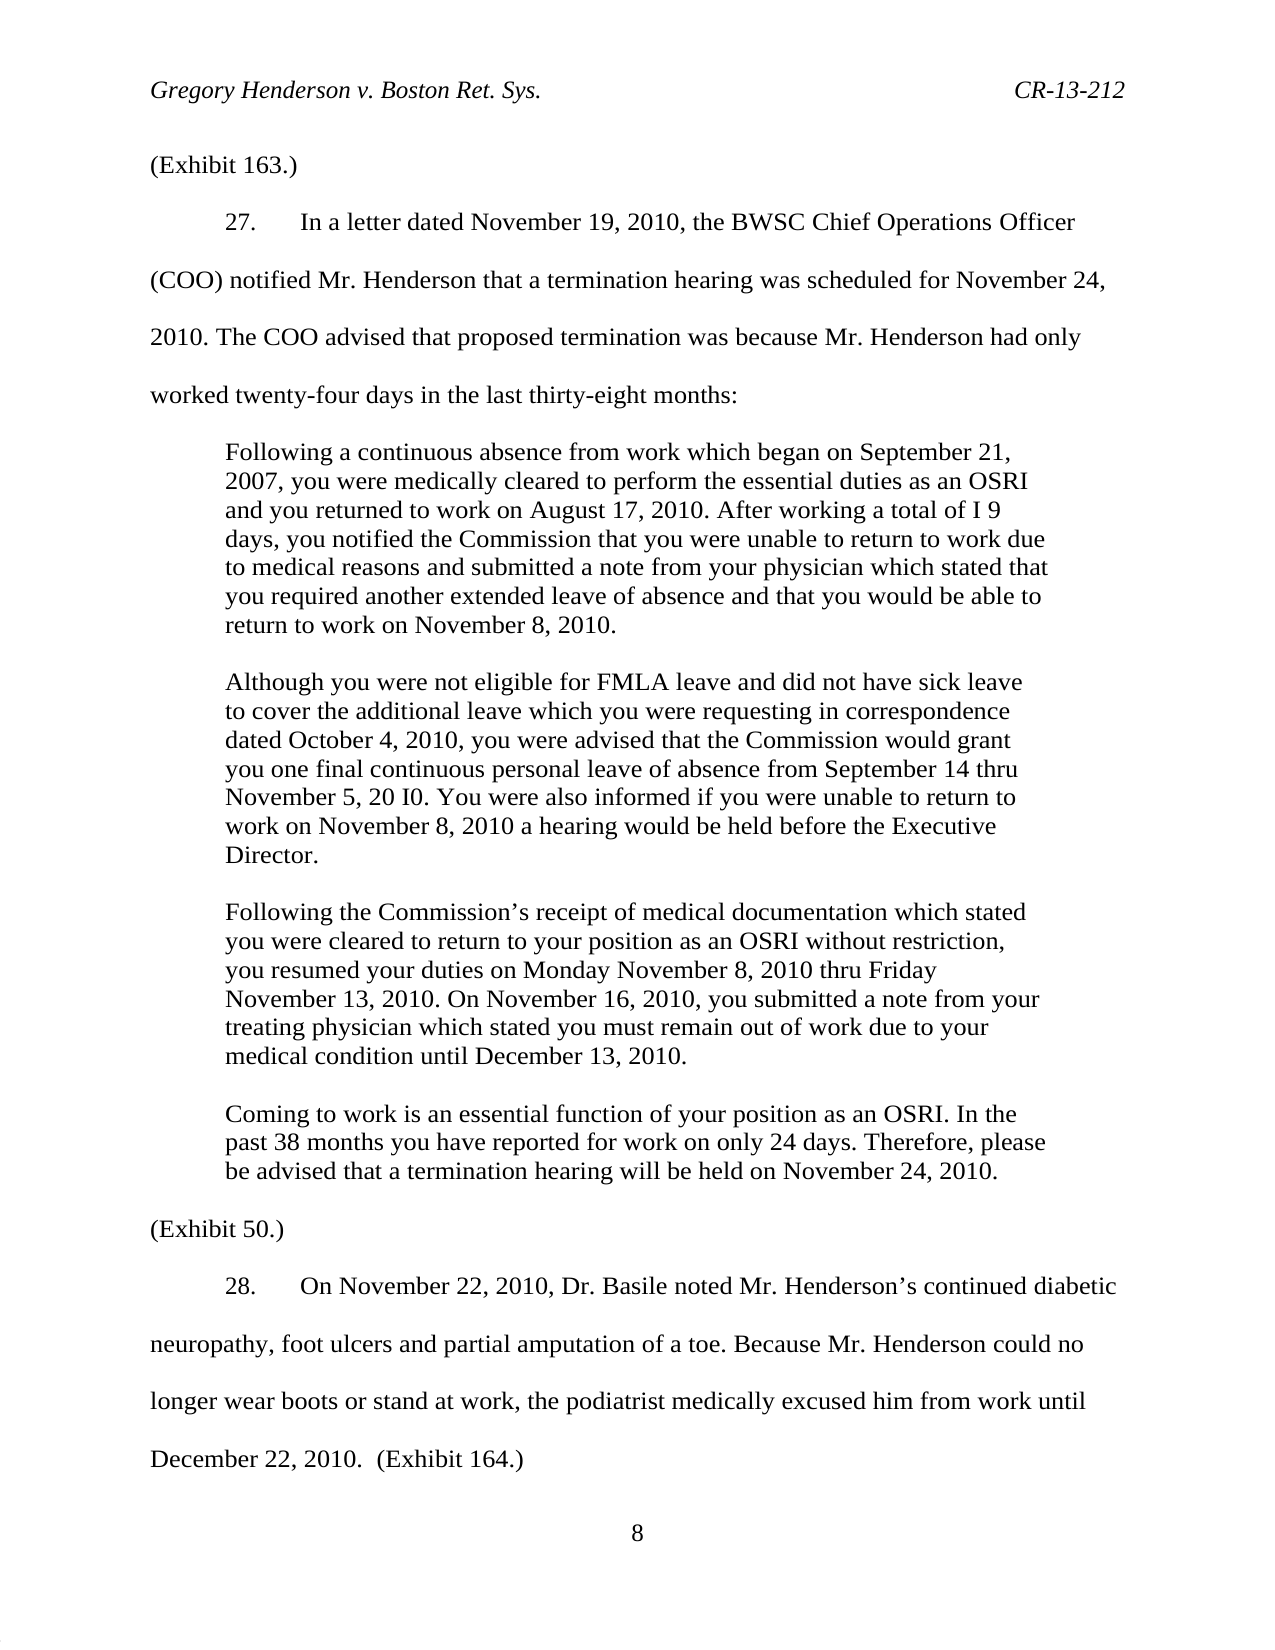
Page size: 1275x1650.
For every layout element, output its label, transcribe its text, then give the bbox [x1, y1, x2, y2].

text Although you were not eligible for FMLA leave and did not have sick leave to cover the additional leave which you were requesting in correspondence dated October 4, 2010, you were advised that the Commission would grant you one final continuous personal leave of absence from September 14 thru November 5, 20 I0. You were also informed if you were unable to return to work on November 8, 2010 a hearing would be held before the Executive Director. [225, 667, 1050, 869]
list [150, 150, 1154, 179]
text (Exhibit 50.) [150, 1214, 1079, 1242]
text Following a continuous absence from work which began on September 21, 2007, you were medically cleared to perform the essential duties as an OSRI and you returned to work on August 17, 2010. After working a total of I 9 days, you notified the Commission that you were unable to return to work due to medical reasons and submitted a note from your physician which stated that you required another extended leave of absence and that you would be able to return to work on November 8, 2010. [225, 437, 1050, 639]
list In a letter dated November 19, 2010, the BWSC Chief Operations Officer (COO) notified Mr. Henderson that a termination hearing was scheduled for November 24, 2010. The COO advised that proposed termination was because Mr. Henderson had only worked twenty-four days in the last thirty-eight months: [150, 207, 1154, 409]
list On November 22, 2010, Dr. Basile noted Mr. Henderson’s continued diabetic neuropathy, foot ulcers and partial amputation of a toe. Because Mr. Henderson could no longer wear boots or stand at work, the podiatrist medically excused him from work until December 22, 2010. (Exhibit 164.) [150, 1271, 1154, 1472]
text Following the Commission’s receipt of medical documentation which stated you were cleared to return to your position as an OSRI without restriction, you resumed your duties on Monday November 8, 2010 thru Friday November 13, 2010. On November 16, 2010, you submitted a note from your treating physician which stated you must remain out of work due to your medical condition until December 13, 2010. [225, 897, 1050, 1070]
text Coming to work is an essential function of your position as an OSRI. In the past 38 months you have reported for work on only 24 days. Therefore, please be advised that a termination hearing will be held on November 24, 2010. [225, 1099, 1050, 1185]
